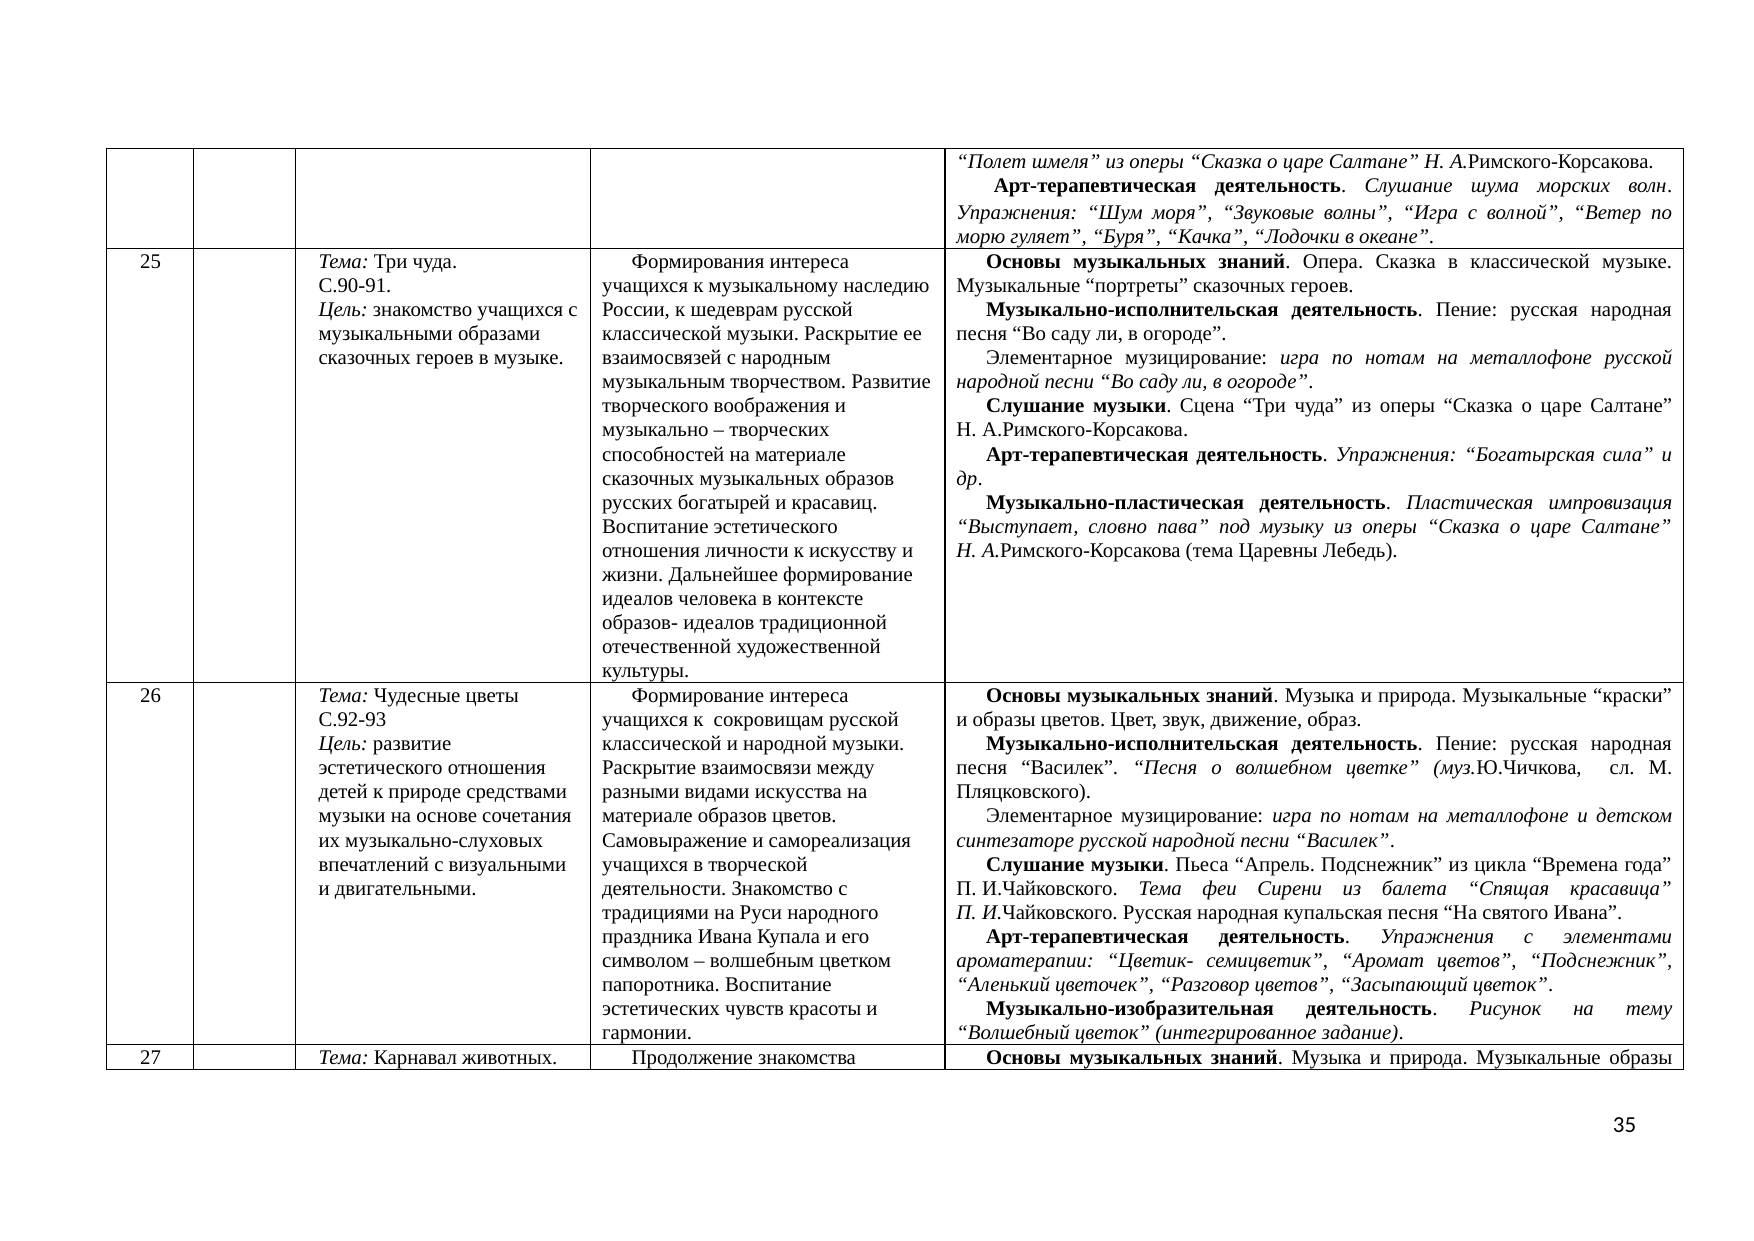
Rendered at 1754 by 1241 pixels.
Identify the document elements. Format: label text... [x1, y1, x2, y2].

table_cell Формирование интереса учащихся к сокровищам русской классической и народной музыки. Раскрытие взаимосвязи между разными видами искусства на материале образов цветов. Самовыражение и самореализация учащихся в творческой деятельности. Знакомство с традициями на Руси народного праздника Ивана Купала и его символом – волшебным цветком папоротника. Воспитание эстетических чувств красоты и гармонии. [591, 683, 944, 1044]
table_cell Тема: Чудесные цветы С.92-93 Цель: развитие эстетического отношения детей к природе средствами музыки на основе сочетания их музыкально-слуховых впечатлений с визуальными и двигательными. [296, 683, 590, 1044]
table_cell [194, 149, 295, 248]
table_cell Основы музыкальных знаний. Опера. Сказка в классической музыке. Музыкальные “портреты” сказочных героев. Музыкально-исполнительская деятельность. Пение: русская народная песня “Во саду ли, в огороде”. Элементарное музицирование: игра по нотам на металлофоне русской народной песни “Во саду ли, в огороде”. Слушание музыки. Сцена “Три чуда” из оперы “Сказка о царе Салтане” Н. А.Римского-Корсакова. Арт-терапевтическая деятельность. Упражнения: “Богатырская сила” и др. Музыкально-пластическая деятельность. Пластическая импровизация “Выступает, словно пава” под музыку из оперы “Сказка о царе Салтане” Н. А.Римского-Корсакова (тема Царевны Лебедь). [946, 249, 1683, 682]
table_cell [296, 149, 590, 248]
table_cell 24 [107, 149, 193, 248]
table_cell 27 [107, 1045, 193, 1069]
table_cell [946, 1045, 1683, 1069]
table_cell Основы музыкальных знаний. Музыка и природа. Музыкальные “краски” и образы цветов. Цвет, звук, движение, образ. Музыкально-исполнительская деятельность. Пение: русская народная песня “Василек”. “Песня о волшебном цветке” (муз.Ю.Чичкова, сл. М. Пляцковского). Элементарное музицирование: игра по нотам на металлофоне и детском синтезаторе русской народной песни “Василек”. Слушание музыки. Пьеса “Апрель. Подснежник” из цикла “Времена года” П. И.Чайковского. Тема феи Сирени из балета “Спящая красавица” П. И.Чайковского. Русская народная купальская песня “На святого Ивана”. Арт-терапевтическая деятельность. Упражнения с элементами ароматерапии: “Цветик- семицветик”, “Аромат цветов”, “Подснежник”, “Аленький цветочек”, “Разговор цветов”, “Засыпающий цветок”. Музыкально-изобразительная деятельность. Рисунок на тему “Волшебный цветок” (интегрированное задание). [946, 683, 1683, 1044]
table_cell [591, 1045, 944, 1069]
table_cell [194, 683, 295, 1044]
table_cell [591, 149, 944, 248]
table_cell [194, 249, 295, 682]
table_cell 25 [107, 249, 193, 682]
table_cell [946, 149, 1683, 248]
table_cell Формирования интереса учащихся к музыкальному наследию России, к шедеврам русской классической музыки. Раскрытие ее взаимосвязей с народным музыкальным творчеством. Развитие творческого воображения и музыкально – творческих способностей на материале сказочных музыкальных образов русских богатырей и красавиц. Воспитание эстетического отношения личности к искусству и жизни. Дальнейшее формирование идеалов человека в контексте образов- идеалов традиционной отечественной художественной культуры. [591, 249, 944, 682]
table_cell 26 [107, 683, 193, 1044]
table_cell [194, 1045, 295, 1069]
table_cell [296, 1045, 590, 1069]
table_cell Тема: Три чуда. С.90-91. Цель: знакомство учащихся с музыкальными образами сказочных героев в музыке. [296, 249, 590, 682]
